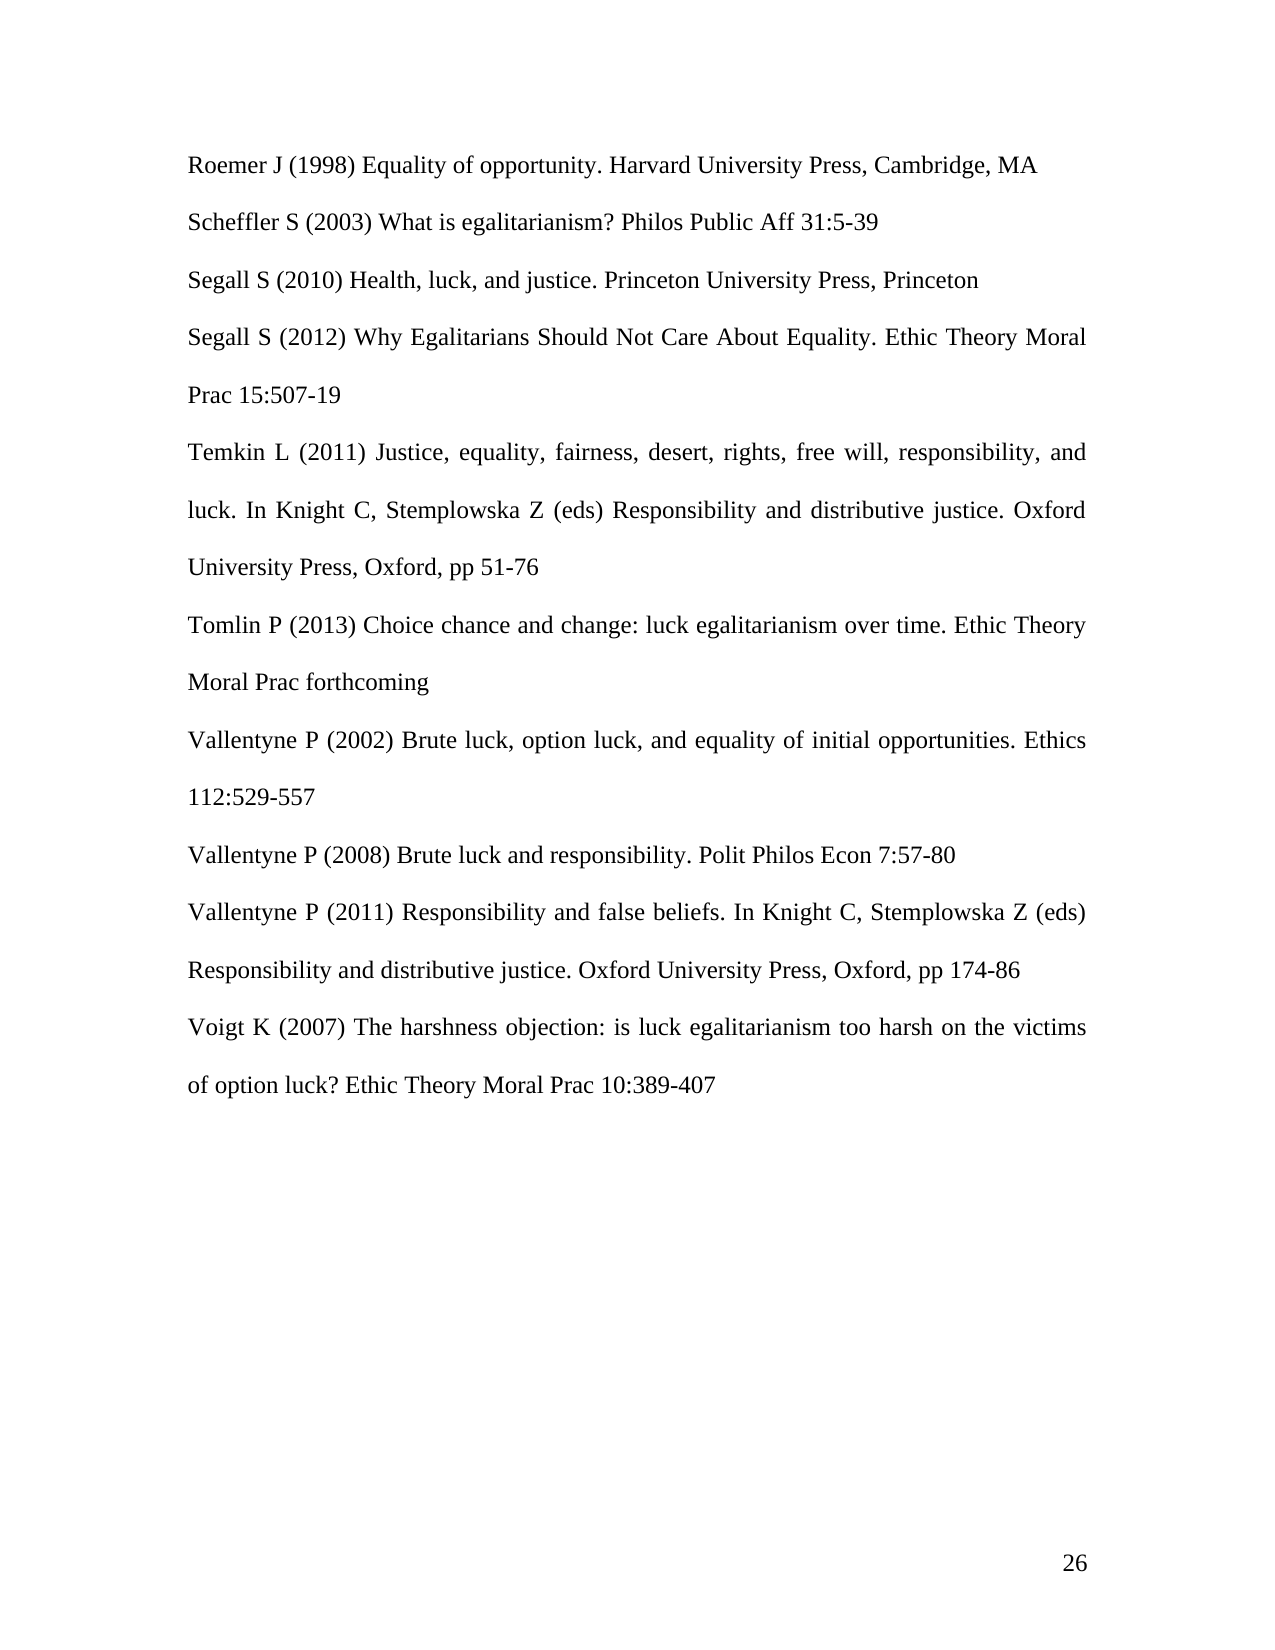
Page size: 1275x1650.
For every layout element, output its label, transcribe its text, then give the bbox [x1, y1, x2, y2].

text Tomlin P (2013) Choice chance and change: luck egalitarianism over time. Ethic Theory Moral Prac forthcoming [187, 610, 1087, 696]
text Segall S (2010) Health, luck, and justice. Princeton University Press, Princeton [187, 265, 1087, 294]
text Roemer J (1998) Equality of opportunity. Harvard University Press, Cambridge, MA [187, 150, 1087, 179]
text Temkin L (2011) Justice, equality, fairness, desert, rights, free will, responsibility, and luck. In Knight C, Stemplowska Z (eds) Responsibility and distributive justice. Oxford University Press, Oxford, pp 51-76 [187, 437, 1087, 581]
text Vallentyne P (2002) Brute luck, option luck, and equality of initial opportunities. Ethics 112:529-557 [187, 725, 1087, 811]
text Segall S (2012) Why Egalitarians Should Not Care About Equality. Ethic Theory Moral Prac 15:507-19 [187, 322, 1087, 409]
text Vallentyne P (2008) Brute luck and responsibility. Polit Philos Econ 7:57-80 [187, 840, 1087, 869]
text Scheffler S (2003) What is egalitarianism? Philos Public Aff 31:5-39 [187, 207, 1087, 236]
text Vallentyne P (2011) Responsibility and false beliefs. In Knight C, Stemplowska Z (eds) Responsibility and distributive justice. Oxford University Press, Oxford, pp 174-86 [187, 897, 1087, 984]
text Voigt K (2007) The harshness objection: is luck egalitarianism too harsh on the victims of option luck? Ethic Theory Moral Prac 10:389-407 [187, 1012, 1087, 1099]
